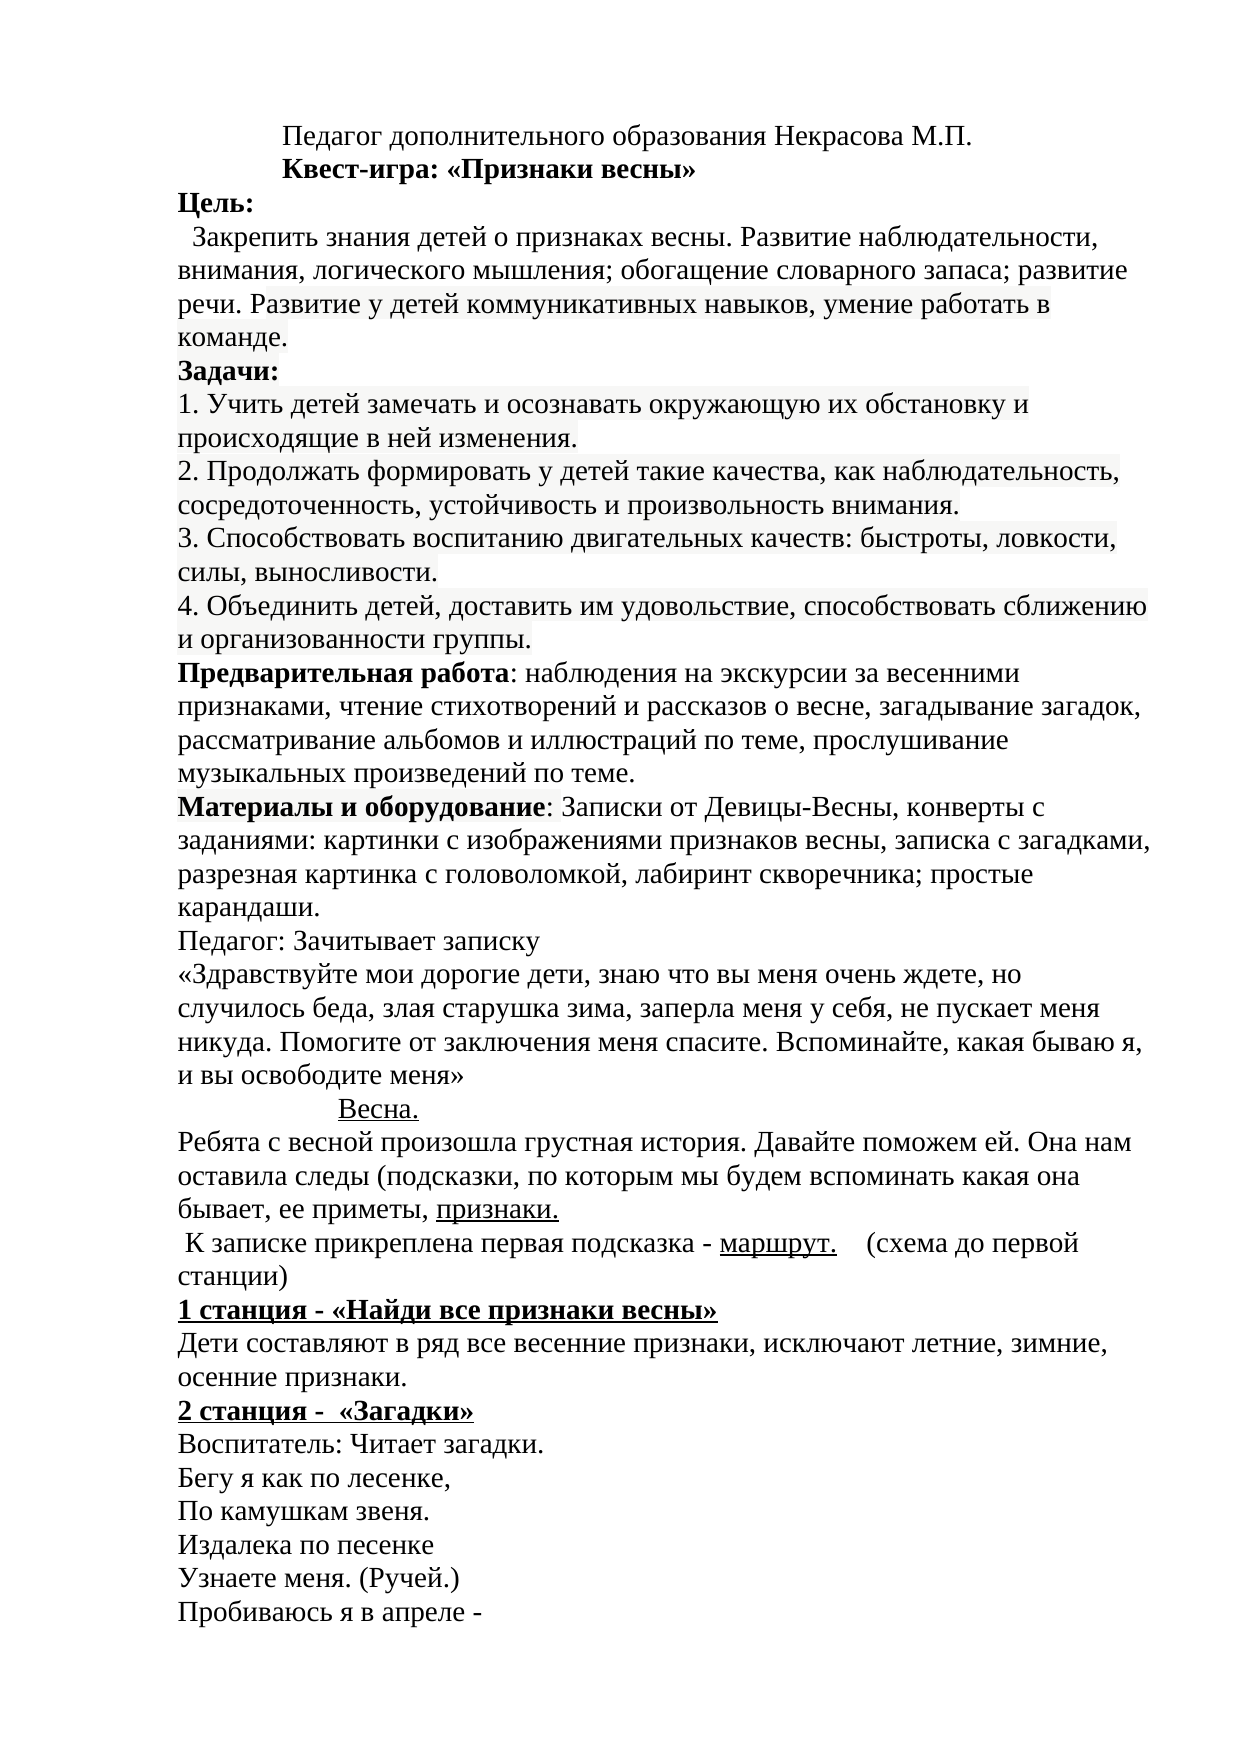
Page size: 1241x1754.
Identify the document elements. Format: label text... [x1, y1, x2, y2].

text 2 станция - «Загадки» [177, 1393, 1152, 1426]
text Цель: [177, 185, 1152, 219]
text Пробиваюсь я в апреле - [177, 1594, 1152, 1627]
text По камушкам звеня. [177, 1493, 1152, 1527]
text Педагог: Зачитывает записку [177, 923, 1152, 957]
text Весна. [177, 1091, 1152, 1124]
text Задачи: 1. Учить детей замечать и осознавать окружающую их обстановку и происходящие в ней изменения. 2. Продолжать формировать у детей такие качества, как наблюдательность, сосредоточенность, устойчивость и произвольность внимания. 3. Способствовать воспитанию двигательных качеств: быстроты, ловкости, силы, выносливости. 4. Объединить детей, доставить им удовольствие, способствовать сближению и организованности группы. [177, 353, 1152, 655]
text Узнаете меня. (Ручей.) [177, 1560, 1152, 1594]
text Воспитатель: Читает загадки. [177, 1426, 1152, 1460]
text Материалы и оборудование: Записки от Девицы-Весны, конверты с заданиями: картинки с изображениями признаков весны, записка с загадками, разрезная картинка с головоломкой, лабиринт скворечника; простые карандаши. [177, 789, 1152, 923]
text Предварительная работа: наблюдения на экскурсии за весенними признаками, чтение стихотворений и рассказов о весне, загадывание загадок, рассматривание альбомов и иллюстраций по теме, прослушивание музыкальных произведений по теме. [177, 655, 1152, 789]
text Квест-игра: «Признаки весны» [177, 152, 1152, 185]
text К записке прикреплена первая подсказка - маршрут. (схема до первой станции) [177, 1225, 1152, 1292]
text 1 станция - «Найди все признаки весны» [177, 1292, 1152, 1326]
text Издалека по песенке [177, 1527, 1152, 1560]
text Дети составляют в ряд все весенние признаки, исключают летние, зимние, осенние признаки. [177, 1326, 1152, 1393]
text Закрепить знания детей о признаках весны. Развитие наблюдательности, внимания, логического мышления; обогащение словарного запаса; развитие речи. Развитие у детей коммуникативных навыков, умение работать в команде. [177, 219, 1152, 353]
text Бегу я как по лесенке, [177, 1460, 1152, 1493]
text Ребята с весной произошла грустная история. Давайте поможем ей. Она нам оставила следы (подсказки, по которым мы будем вспоминать какая она бывает, ее приметы, признаки. [177, 1124, 1152, 1225]
text Педагог дополнительного образования Некрасова М.П. [177, 118, 1152, 152]
text «Здравствуйте мои дорогие дети, знаю что вы меня очень ждете, но случилось беда, злая старушка зима, заперла меня у себя, не пускает меня никуда. Помогите от заключения меня спасите. Вспоминайте, какая бываю я, и вы освободите меня» [177, 957, 1152, 1091]
